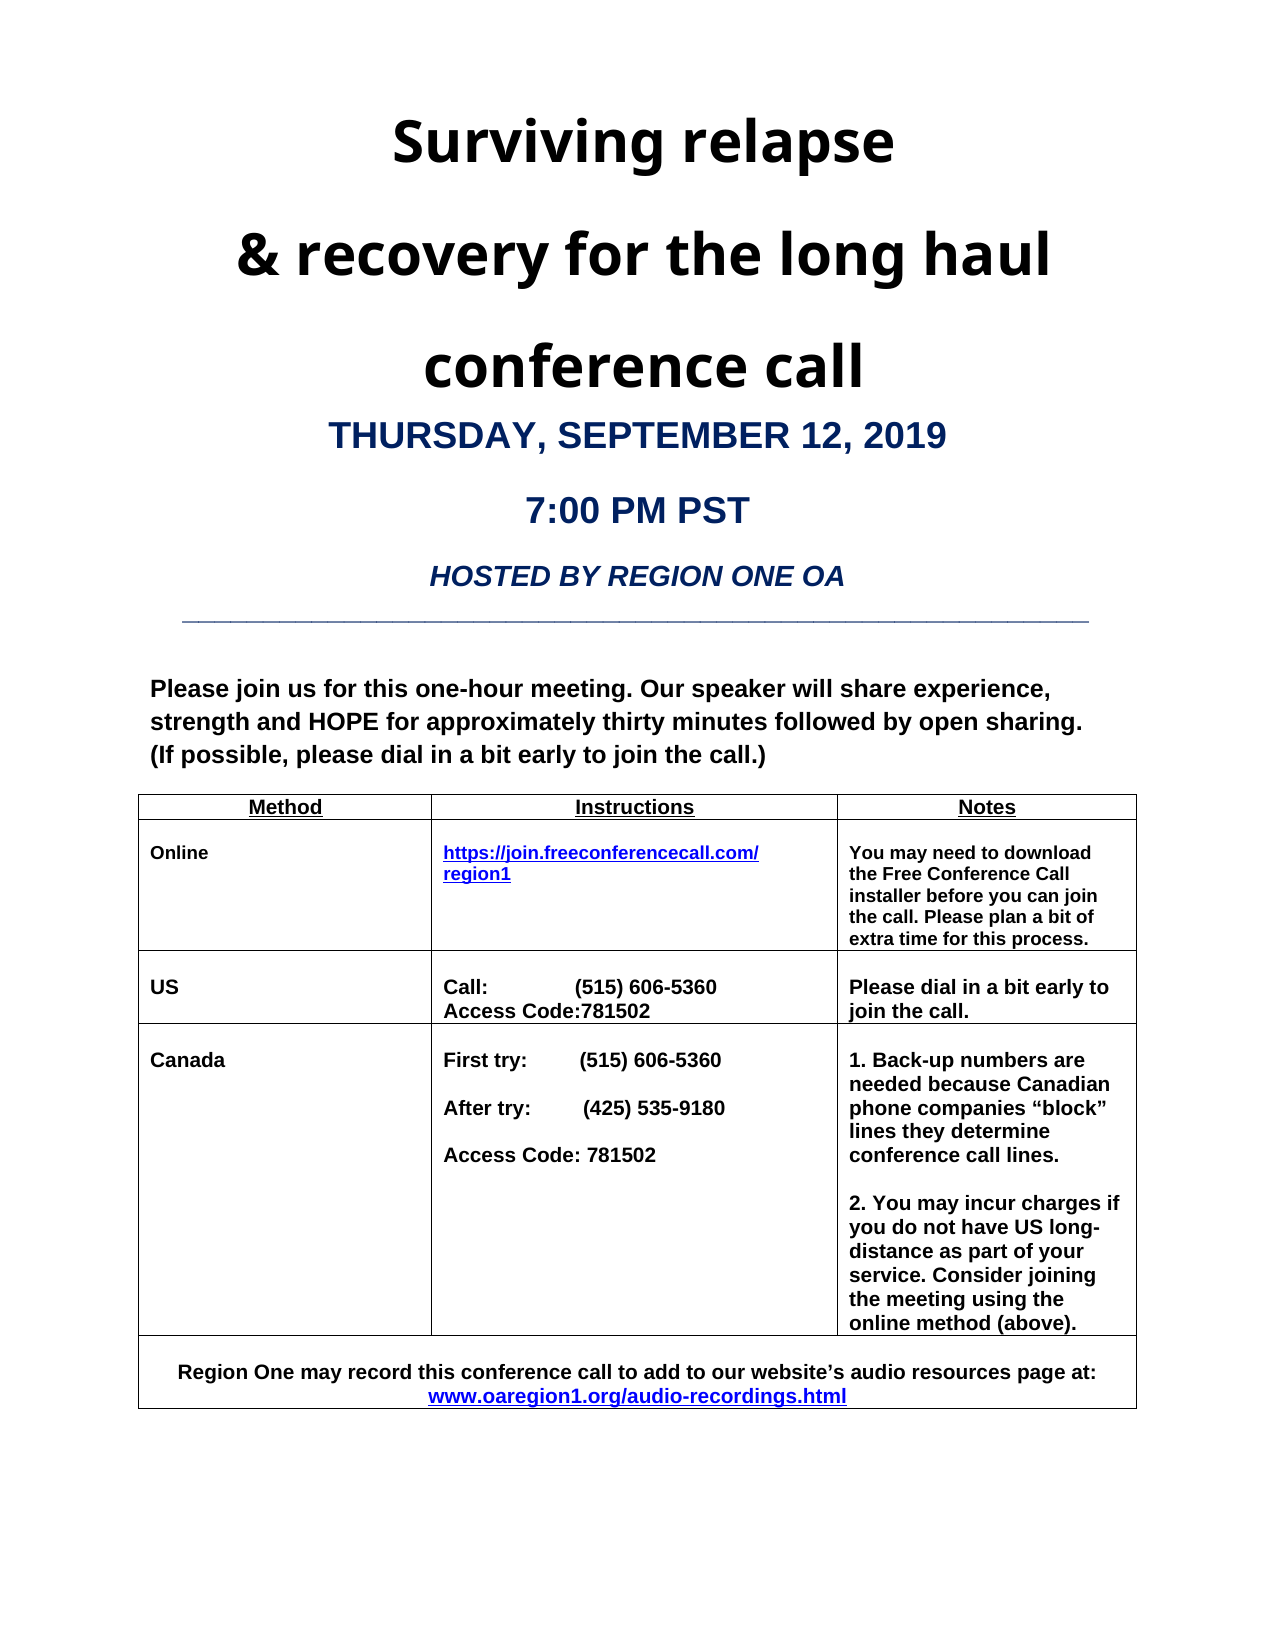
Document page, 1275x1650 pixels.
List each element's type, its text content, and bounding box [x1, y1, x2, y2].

text Please join us for this one-hour meeting. Our speaker will share experience, strength and HOPE for approximately thirty minutes followed by open sharing. (If possible, please dial in a bit early to join the call.) [150, 674, 1125, 769]
text Hosted by region one oa [150, 559, 1125, 592]
table_cell 1. Back-up numbers are needed because Canadian phone companies “block” lines they determine conference call lines. 2. You may incur charges if you do not have US long-distance as part of your service. Consider joining the meeting using the online method (above). [838, 1024, 1136, 1335]
table_cell Online [139, 820, 431, 949]
text ________________________________________________________ [150, 592, 1125, 626]
table_cell Call: (515) 606-5360 Access Code:781502 [432, 951, 837, 1022]
table_header Instructions [432, 795, 837, 819]
text THURSDAY, SEPTEMBER 12, 2019 [150, 414, 1125, 457]
table_cell https://join.freeconferencecall.com/region1 [432, 820, 837, 949]
table_cell First try: (515) 606-5360 After try: (425) 535-9180 Access Code: 781502 [432, 1024, 837, 1335]
table_cell Region One may record this conference call to add to our website’s audio resources page at: www.oaregion1.org/audio-recordings.html [139, 1336, 1136, 1408]
table_cell You may need to download the Free Conference Call installer before you can join the call. Please plan a bit of extra time for this process. [838, 820, 1136, 949]
table_cell US [139, 951, 431, 1022]
table_cell Canada [139, 1024, 431, 1335]
text 7:00 PM PST [150, 488, 1125, 531]
table_cell Please dial in a bit early to join the call. [838, 951, 1136, 1022]
table_header Method [139, 795, 431, 819]
table_header Notes [838, 795, 1136, 819]
